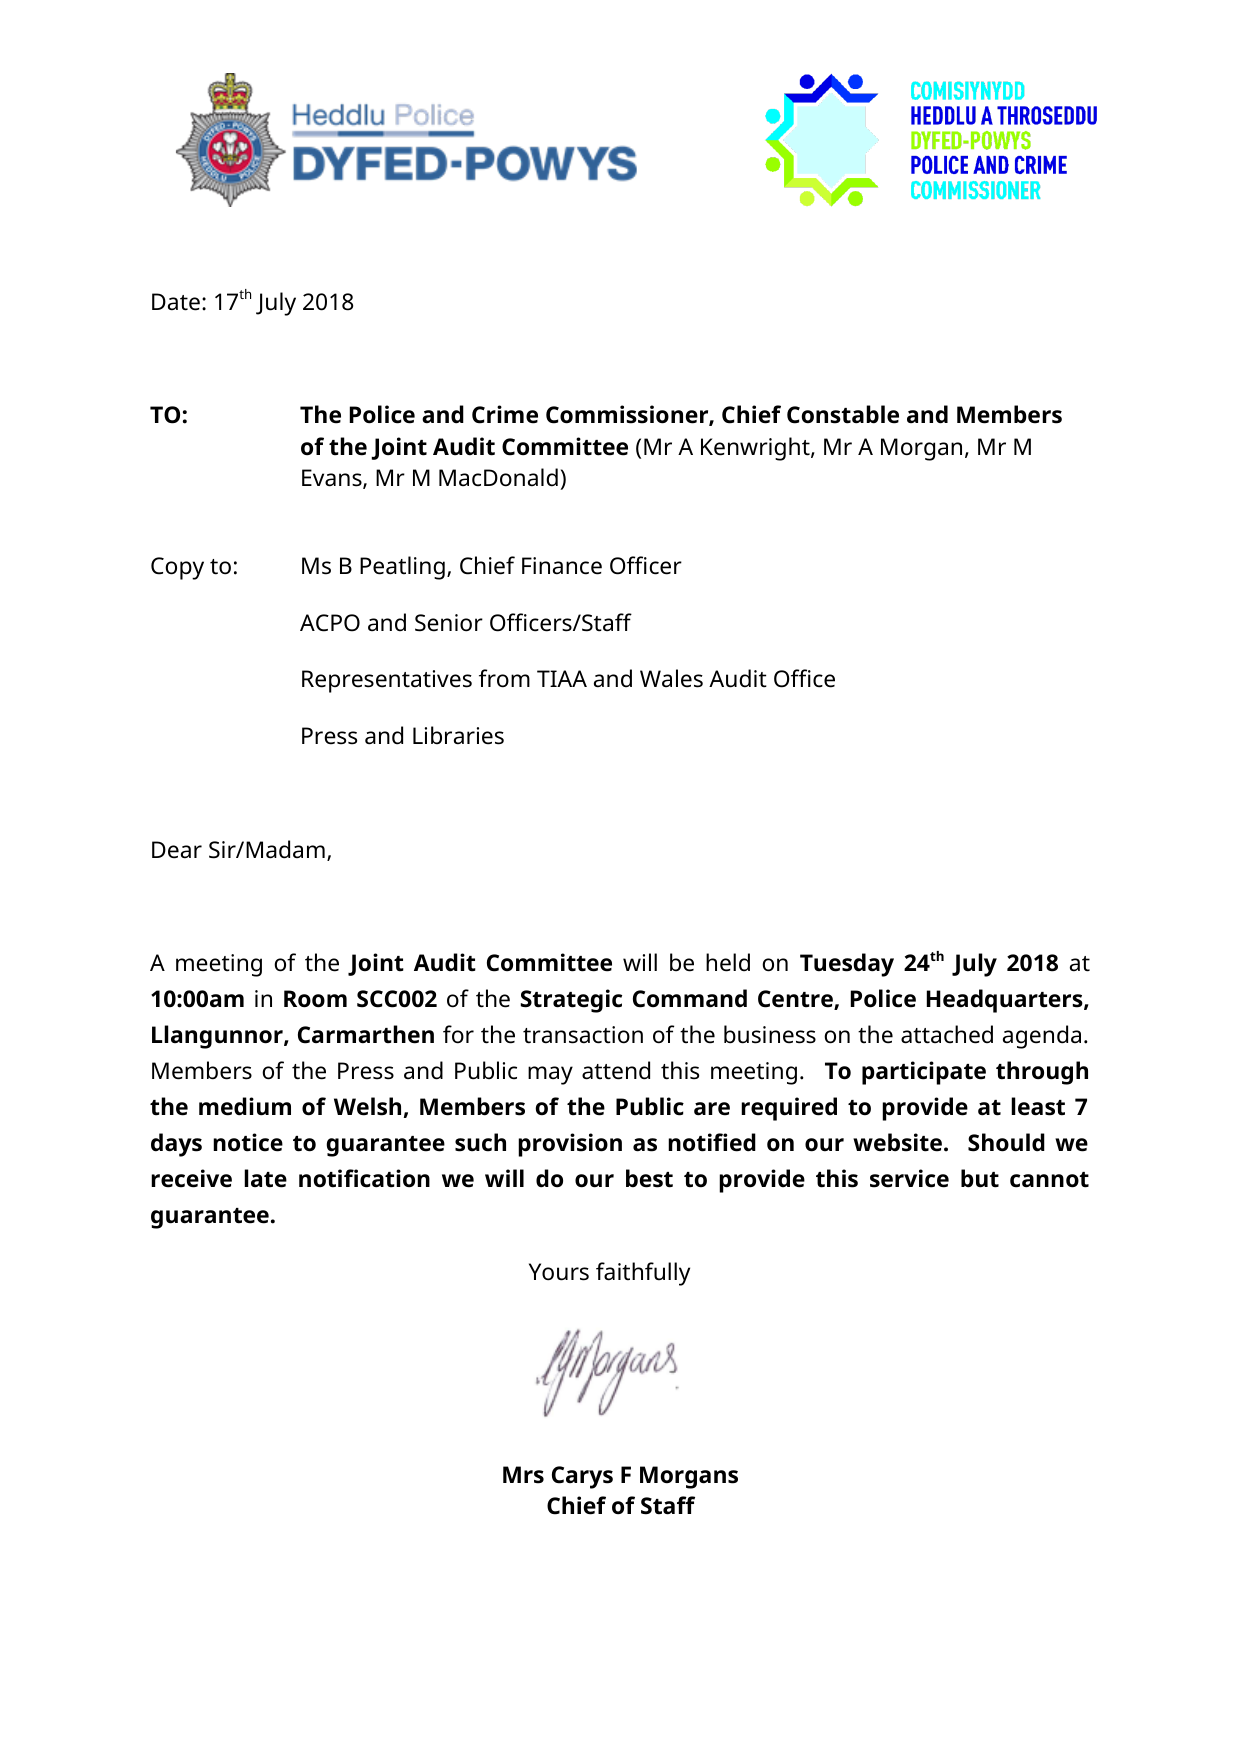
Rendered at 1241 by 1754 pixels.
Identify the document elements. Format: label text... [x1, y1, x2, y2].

subtitle TO: The Police and Crime Commissioner, Chief Constable and Members of the Joint Audit Committee (Mr A Kenwright, Mr A Morgan, Mr M Evans, Mr M MacDonald) [150, 399, 1090, 493]
picture [175, 73, 637, 207]
text Chief of Staff [150, 1490, 1090, 1522]
picture [736, 41, 1125, 238]
text Press and Libraries [150, 720, 1090, 751]
subtitle Mrs Carys F Morgans [150, 1459, 1090, 1490]
text Copy to: Ms B Peatling, Chief Finance Officer [150, 550, 1090, 581]
text A meeting of the Joint Audit Committee will be held on Tuesday 24th July 2018 at 10:00am in Room SCC002 of the Strategic Command Centre, Police Headquarters, Llangunnor, Carmarthen for the transaction of the business on the attached agenda. Members of the Press and Public may attend this meeting. To participate through the medium of Welsh, Members of the Public are required to provide at least 7 days notice to guarantee such provision as notified on our website. Should we receive late notification we will do our best to provide this service but cannot guarantee. [150, 947, 1090, 1230]
text Date: 17th July 2018 [150, 286, 1090, 317]
text Representatives from TIAA and Wales Audit Office [150, 663, 1090, 694]
text ACPO and Senior Officers/Staff [225, 606, 1090, 638]
text Yours faithfully [150, 1255, 1069, 1287]
picture [518, 1312, 701, 1434]
text Dear Sir/Madam, [150, 833, 1090, 865]
